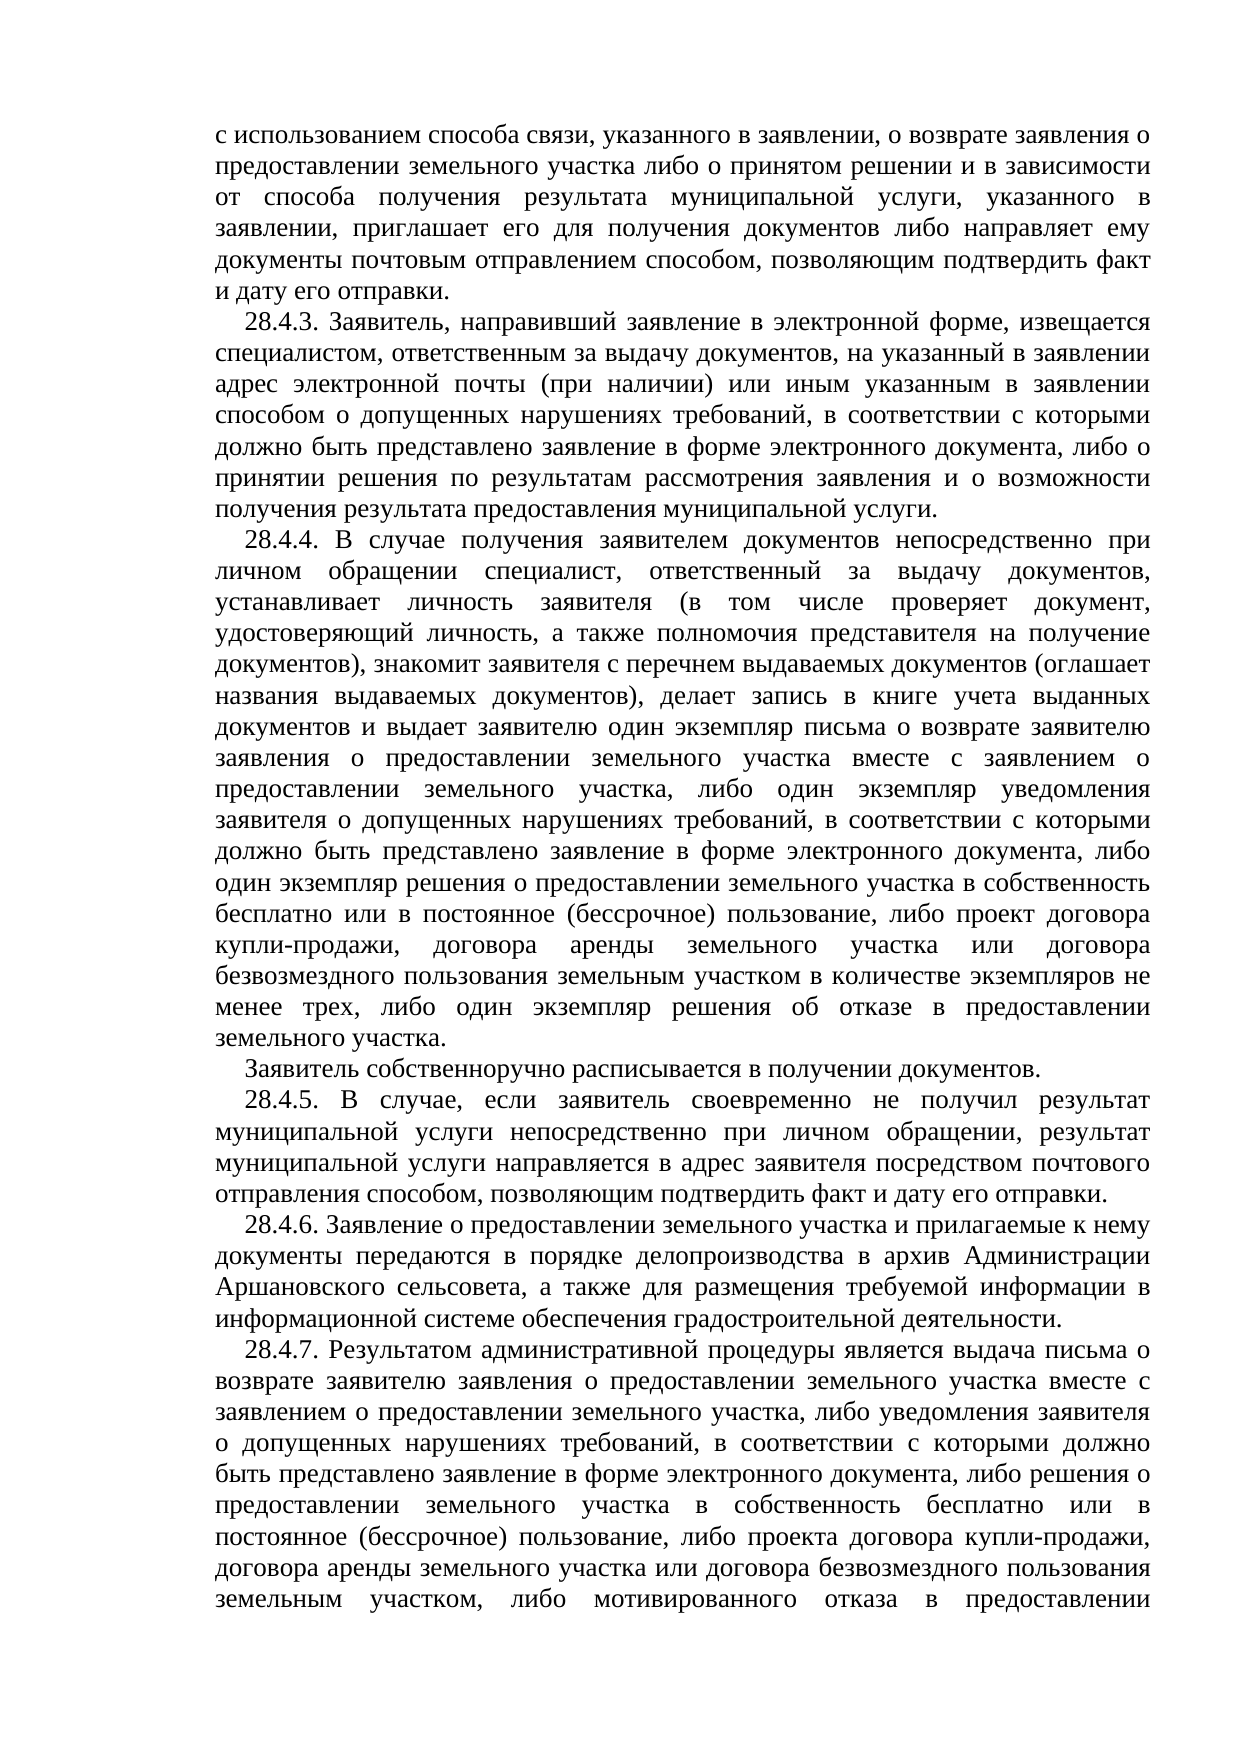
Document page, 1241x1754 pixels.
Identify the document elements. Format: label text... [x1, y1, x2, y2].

text 28.4.5. В случае, если заявитель своевременно не получил результат муниципальной услуги непосредственно при личном обращении, результат муниципальной услуги направляется в адрес заявителя посредством почтового отправления способом, позволяющим подтвердить факт и дату его отправки. [215, 1084, 1152, 1208]
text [215, 1333, 1152, 1613]
text 28.4.4. В случае получения заявителем документов непосредственно при личном обращении специалист, ответственный за выдачу документов, устанавливает личность заявителя (в том числе проверяет документ, удостоверяющий личность, а также полномочия представителя на получение документов), знакомит заявителя с перечнем выдаваемых документов (оглашает названия выдаваемых документов), делает запись в книге учета выданных документов и выдает заявителю один экземпляр письма о возврате заявителю заявления о предоставлении земельного участка вместе с заявлением о предоставлении земельного участка, либо один экземпляр уведомления заявителя о допущенных нарушениях требований, в соответствии с которыми должно быть представлено заявление в форме электронного документа, либо один экземпляр решения о предоставлении земельного участка в собственность бесплатно или в постоянное (бессрочное) пользование, либо проект договора купли-продажи, договора аренды земельного участка или договора безвозмездного пользования земельным участком в количестве экземпляров не менее трех, либо один экземпляр решения об отказе в предоставлении земельного участка. [215, 523, 1152, 1052]
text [215, 118, 1152, 305]
text 28.4.6. Заявление о предоставлении земельного участка и прилагаемые к нему документы передаются в порядке делопроизводства в архив Администрации Аршановского сельсовета, а также для размещения требуемой информации в информационной системе обеспечения градостроительной деятельности. [215, 1208, 1152, 1333]
text 28.4.3. Заявитель, направивший заявление в электронной форме, извещается специалистом, ответственным за выдачу документов, на указанный в заявлении адрес электронной почты (при наличии) или иным указанным в заявлении способом о допущенных нарушениях требований, в соответствии с которыми должно быть представлено заявление в форме электронного документа, либо о принятии решения по результатам рассмотрения заявления и о возможности получения результата предоставления муниципальной услуги. [215, 305, 1152, 523]
text Заявитель собственноручно расписывается в получении документов. [215, 1052, 1152, 1084]
